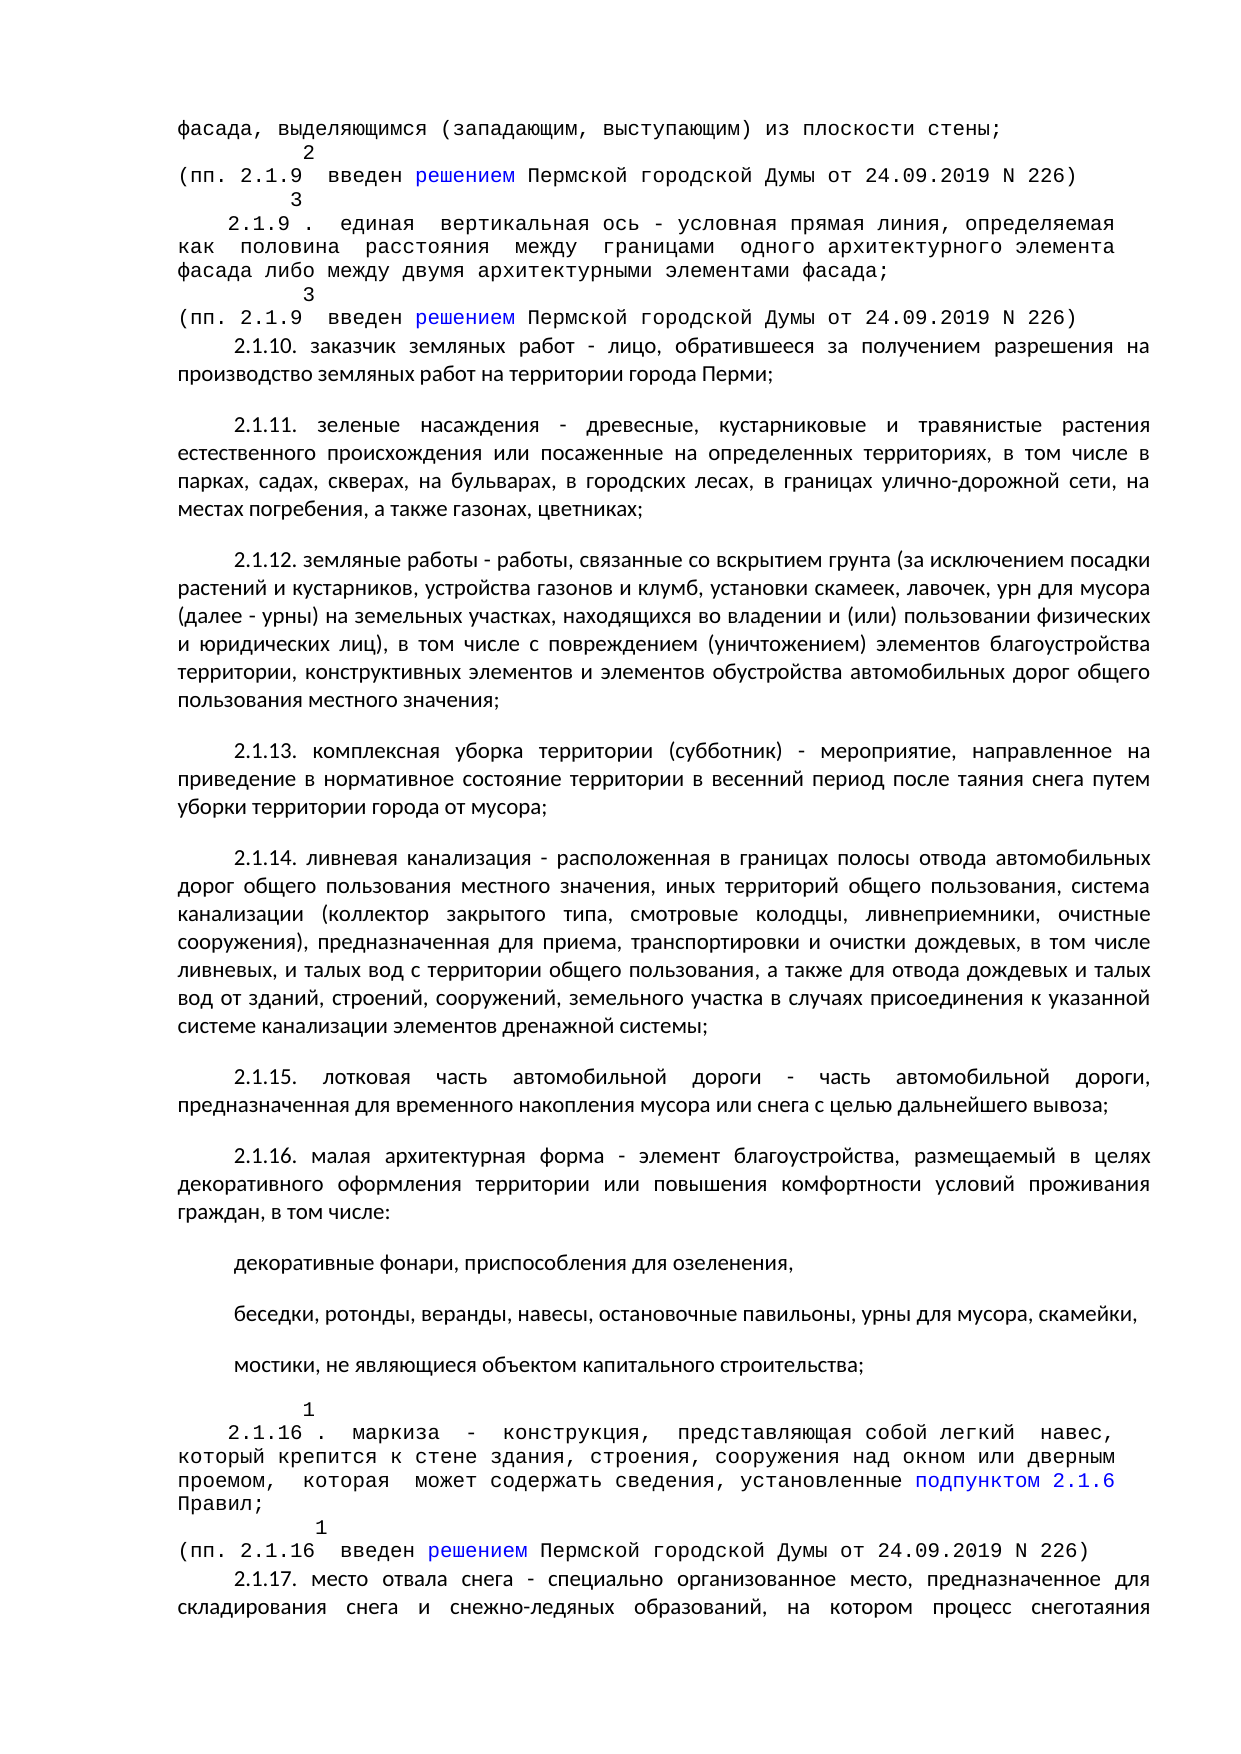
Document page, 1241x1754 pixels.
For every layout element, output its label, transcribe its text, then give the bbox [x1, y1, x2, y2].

text 2 [177, 142, 1152, 165]
text (пп. 2.1.9 введен решением Пермской городской Думы от 24.09.2019 N 226) [177, 307, 1152, 331]
text 3 [177, 189, 1152, 213]
text 2.1.13. комплексная уборка территории (субботник) - мероприятие, направленное на приведение в нормативное состояние территории в весенний период после таяния снега путем уборки территории города от мусора; [177, 736, 1152, 820]
text декоративные фонари, приспособления для озеленения, [177, 1248, 1152, 1276]
text проемом, которая может содержать сведения, установленные подпунктом 2.1.6 [177, 1469, 1152, 1493]
text 2.1.16. малая архитектурная форма - элемент благоустройства, размещаемый в целях декоративного оформления территории или повышения комфортности условий проживания граждан, в том числе: [177, 1141, 1152, 1225]
text 3 [177, 284, 1152, 307]
text 2.1.15. лотковая часть автомобильной дороги - часть автомобильной дороги, предназначенная для временного накопления мусора или снега с целью дальнейшего вывоза; [177, 1062, 1152, 1118]
text фасада, выделяющимся (западающим, выступающим) из плоскости стены; [177, 118, 1152, 142]
text который крепится к стене здания, строения, сооружения над окном или дверным [177, 1446, 1152, 1469]
text 2.1.10. заказчик земляных работ - лицо, обратившееся за получением разрешения на производство земляных работ на территории города Перми; [177, 331, 1152, 387]
text беседки, ротонды, веранды, навесы, остановочные павильоны, урны для мусора, скамейки, [177, 1299, 1152, 1327]
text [177, 1564, 1152, 1620]
text 2.1.11. зеленые насаждения - древесные, кустарниковые и травянистые растения естественного происхождения или посаженные на определенных территориях, в том числе в парках, садах, скверах, на бульварах, в городских лесах, в границах улично-дорожной сети, на местах погребения, а также газонах, цветниках; [177, 410, 1152, 522]
text 1 [177, 1517, 1152, 1541]
text 2.1.16 . маркиза - конструкция, представляющая собой легкий навес, [177, 1422, 1152, 1446]
text Правил; [177, 1493, 1152, 1517]
text 1 [177, 1399, 1152, 1422]
text 2.1.9 . единая вертикальная ось - условная прямая линия, определяемая [177, 213, 1152, 236]
text 2.1.12. земляные работы - работы, связанные со вскрытием грунта (за исключением посадки растений и кустарников, устройства газонов и клумб, установки скамеек, лавочек, урн для мусора (далее - урны) на земельных участках, находящихся во владении и (или) пользовании физических и юридических лиц), в том числе с повреждением (уничтожением) элементов благоустройства территории, конструктивных элементов и элементов обустройства автомобильных дорог общего пользования местного значения; [177, 545, 1152, 713]
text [177, 165, 1152, 189]
text (пп. 2.1.16 введен решением Пермской городской Думы от 24.09.2019 N 226) [177, 1541, 1152, 1564]
text фасада либо между двумя архитектурными элементами фасада; [177, 260, 1152, 284]
text как половина расстояния между границами одного архитектурного элемента [177, 236, 1152, 260]
text мостики, не являющиеся объектом капитального строительства; [177, 1350, 1152, 1378]
text 2.1.14. ливневая канализация - расположенная в границах полосы отвода автомобильных дорог общего пользования местного значения, иных территорий общего пользования, система канализации (коллектор закрытого типа, смотровые колодцы, ливнеприемники, очистные сооружения), предназначенная для приема, транспортировки и очистки дождевых, в том числе ливневых, и талых вод с территории общего пользования, а также для отвода дождевых и талых вод от зданий, строений, сооружений, земельного участка в случаях присоединения к указанной системе канализации элементов дренажной системы; [177, 843, 1152, 1039]
